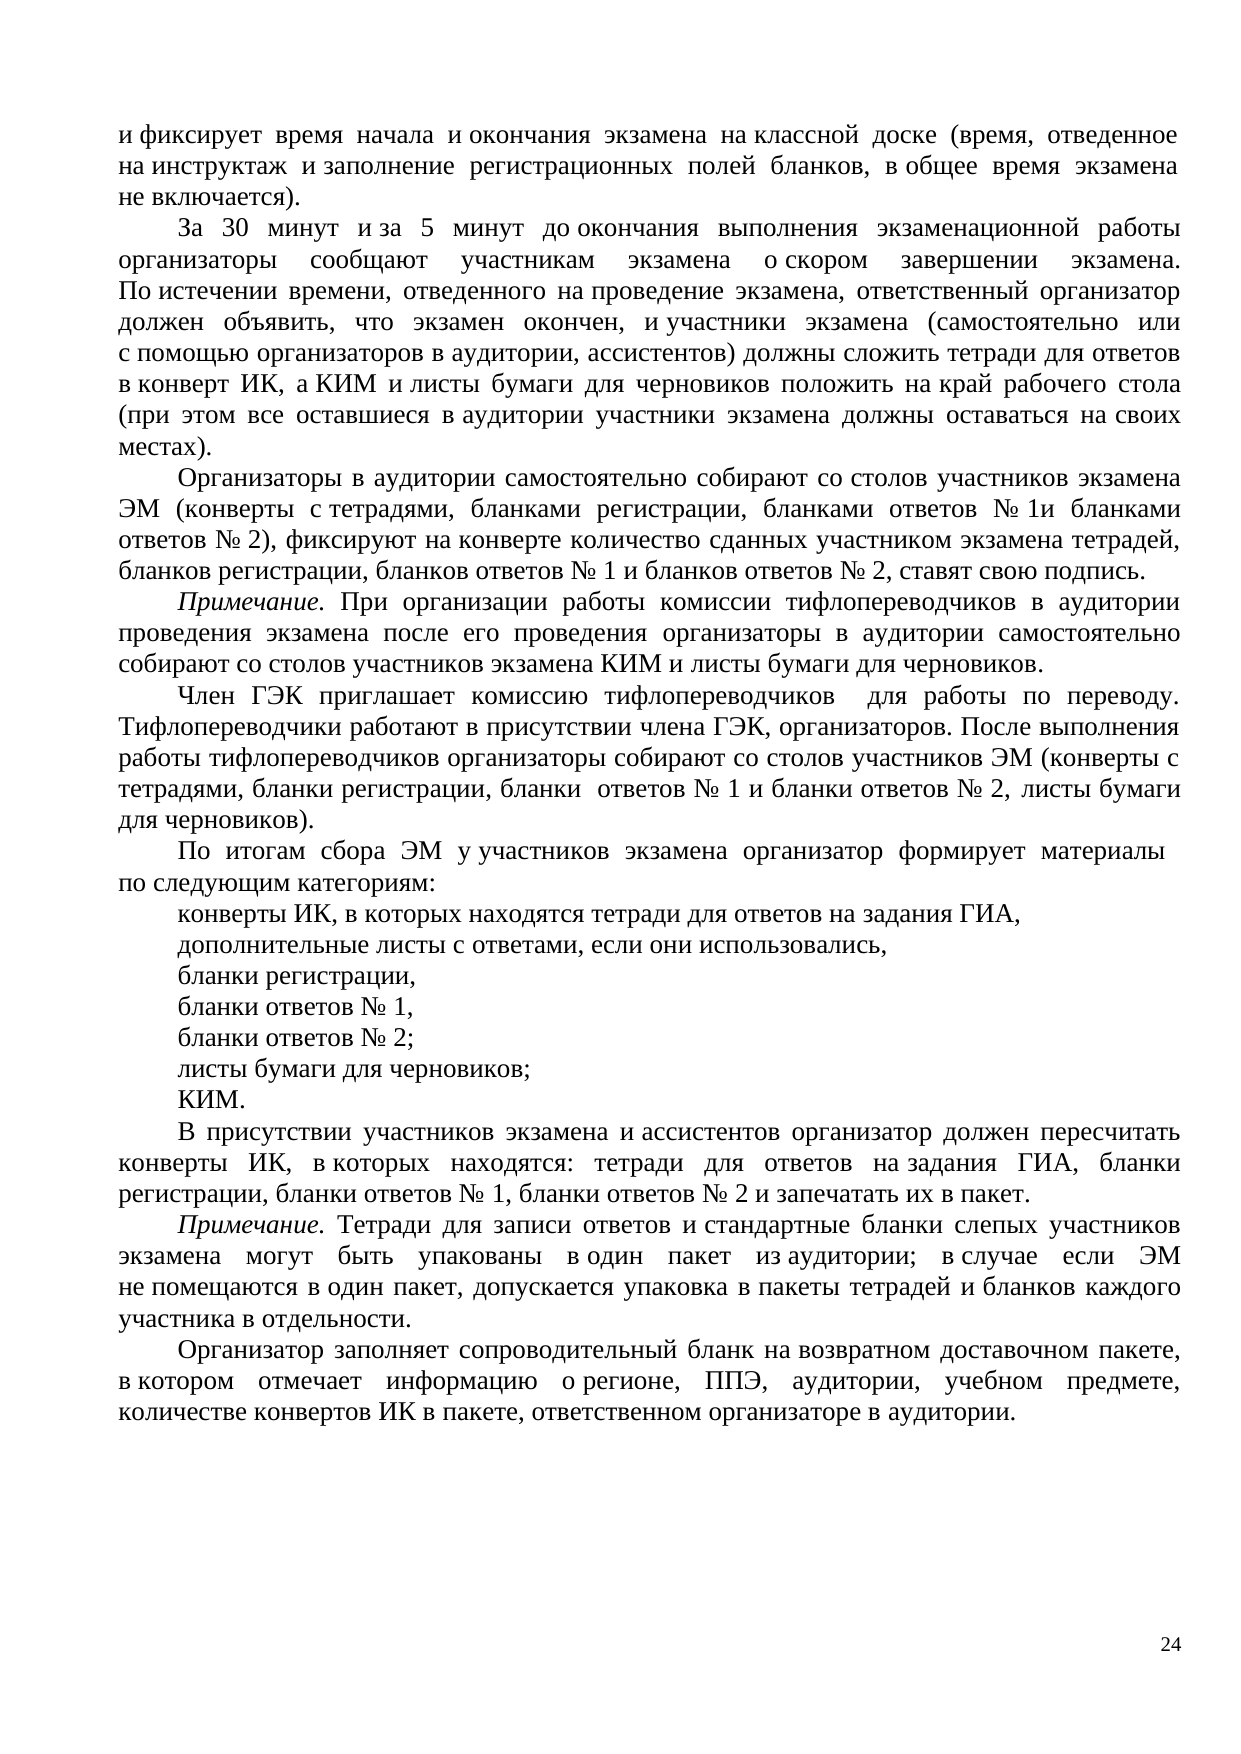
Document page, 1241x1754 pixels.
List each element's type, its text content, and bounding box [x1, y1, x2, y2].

text Примечание. Тетради для записи ответов и стандартные бланки слепых участников экзамена могут быть упакованы в один пакет из аудитории; в случае если ЭМ не помещаются в один пакет, допускается упаковка в пакеты тетрадей и бланков каждого участника в отдельности. [118, 1208, 1181, 1333]
text За 30 минут и за 5 минут до окончания выполнения экзаменационной работы организаторы сообщают участникам экзамена о скором завершении экзамена. По истечении времени, отведенного на проведение экзамена, ответственный организатор должен объявить, что экзамен окончен, и участники экзамена (самостоятельно или с помощью организаторов в аудитории, ассистентов) должны сложить тетради для ответов в конверт ИК, а КИМ и листы бумаги для черновиков положить на край рабочего стола (при этом все оставшиеся в аудитории участники экзамена должны оставаться на своих местах). [118, 212, 1181, 461]
text Организаторы в аудитории самостоятельно собирают со столов участников экзамена ЭМ (конверты с тетрадями, бланками регистрации, бланками ответов № 1и бланками ответов № 2), фиксируют на конверте количество сданных участником экзамена тетрадей, бланков регистрации, бланков ответов № 1 и бланков ответов № 2, ставят свою подпись. [118, 461, 1181, 585]
text КИМ. [118, 1084, 1181, 1115]
text По итогам сбора ЭМ у участников экзамена организатор формирует материалы по следующим категориям: [118, 834, 1181, 897]
text Член ГЭК приглашает комиссию тифлопереводчиков для работы по переводу. Тифлопереводчики работают в присутствии члена ГЭК, организаторов. После выполнения работы тифлопереводчиков организаторы собирают со столов участников ЭМ (конверты с тетрадями, бланки регистрации, бланки ответов № 1 и бланки ответов № 2, листы бумаги для черновиков). [118, 679, 1181, 834]
text Примечание. При организации работы комиссии тифлопереводчиков в аудитории проведения экзамена после его проведения организаторы в аудитории самостоятельно собирают со столов участников экзамена КИМ и листы бумаги для черновиков. [118, 585, 1181, 679]
text бланки ответов № 2; [118, 1021, 1181, 1052]
text конверты ИК, в которых находятся тетради для ответов на задания ГИА, [118, 897, 1181, 928]
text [118, 118, 1178, 212]
text бланки регистрации, [118, 959, 1181, 990]
text В присутствии участников экзамена и ассистентов организатор должен пересчитать конверты ИК, в которых находятся: тетради для ответов на задания ГИА, бланки регистрации, бланки ответов № 1, бланки ответов № 2 и запечатать их в пакет. [118, 1115, 1181, 1208]
text бланки ответов № 1, [118, 990, 1181, 1021]
text дополнительные листы с ответами, если они использовались, [118, 928, 1181, 959]
text листы бумаги для черновиков; [118, 1052, 1181, 1084]
text Организатор заполняет сопроводительный бланк на возвратном доставочном пакете, в котором отмечает информацию о регионе, ППЭ, аудитории, учебном предмете, количестве конвертов ИК в пакете, ответственном организаторе в аудитории. [118, 1333, 1181, 1426]
